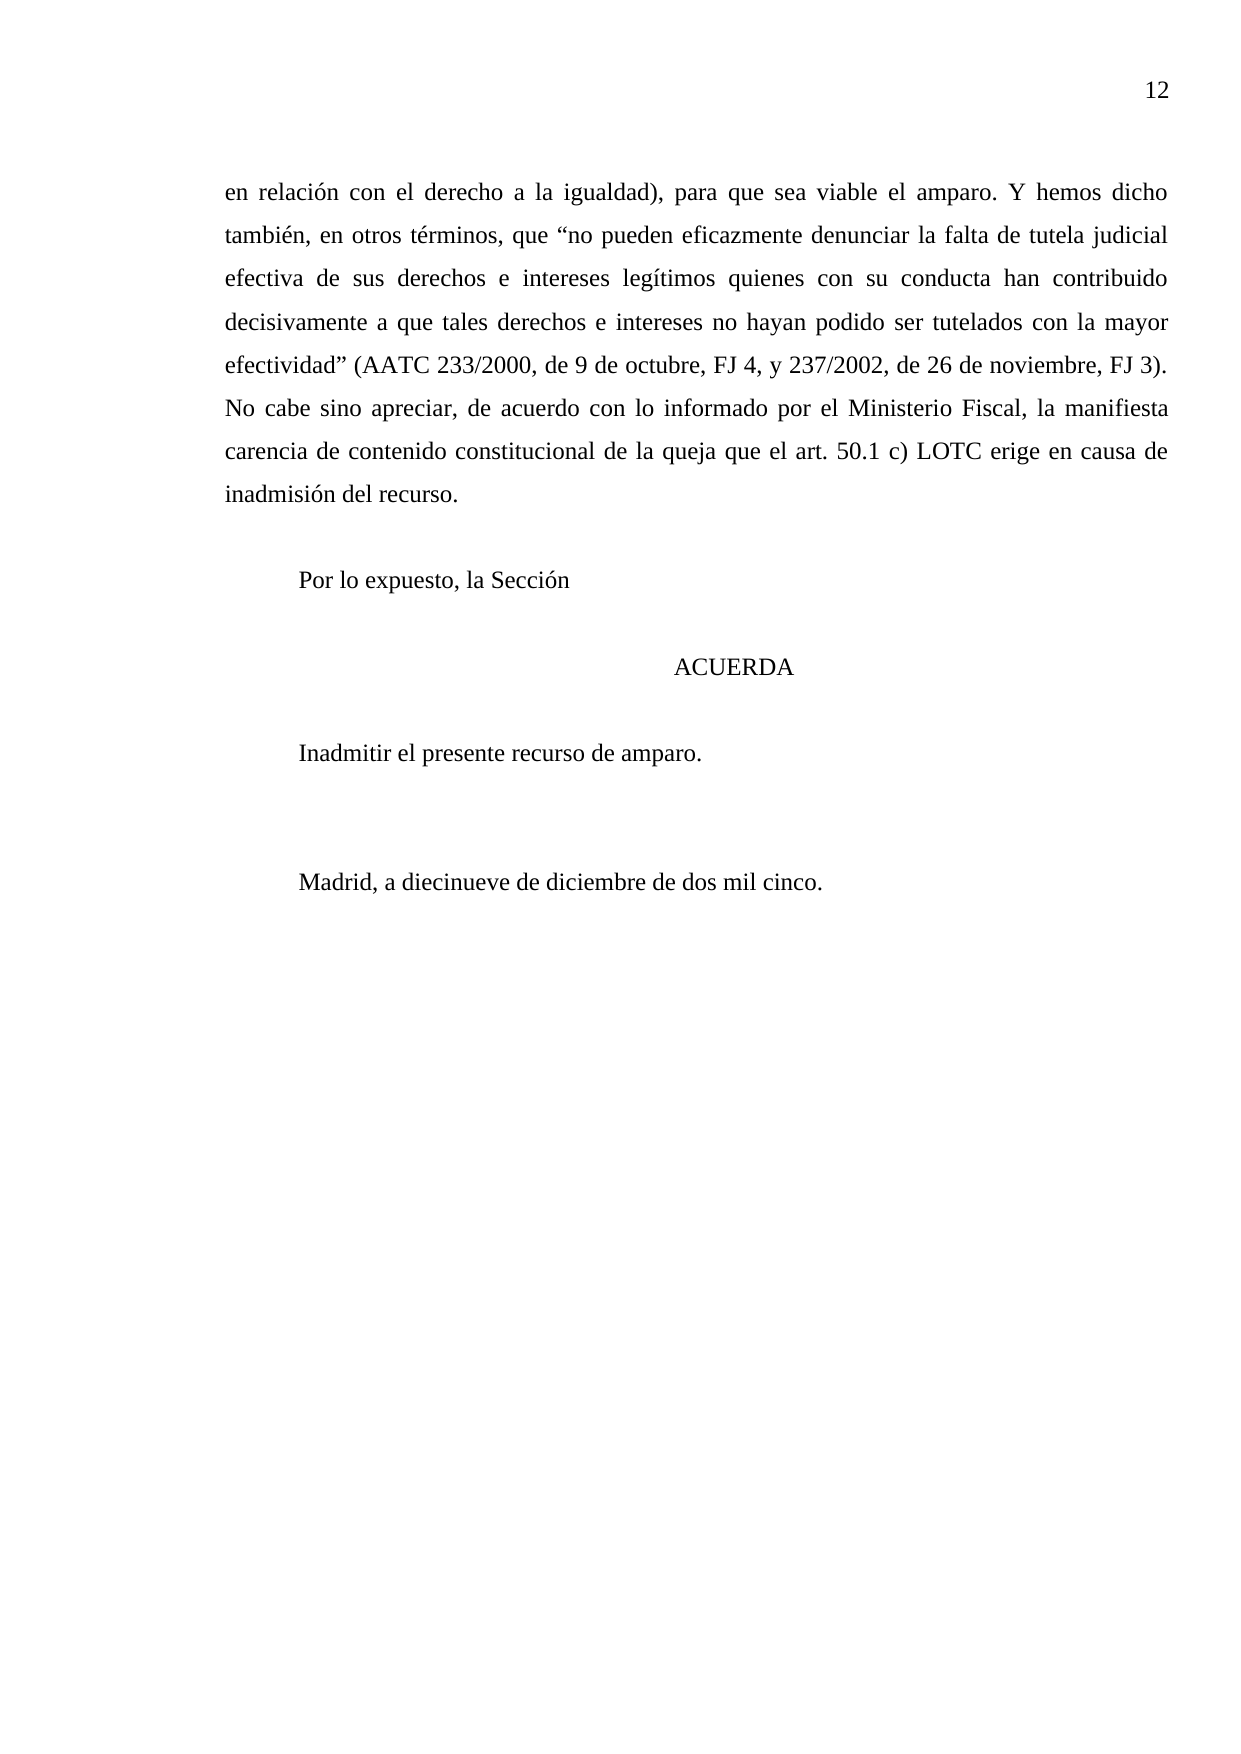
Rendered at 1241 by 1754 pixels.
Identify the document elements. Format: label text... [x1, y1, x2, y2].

text ACUERDA [224, 652, 1169, 680]
text Por lo expuesto, la Sección [224, 565, 1169, 594]
text Madrid, a diecinueve de diciembre de dos mil cinco. [224, 867, 1169, 896]
text Inadmitir el presente recurso de amparo. [224, 738, 1169, 767]
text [224, 177, 1169, 508]
